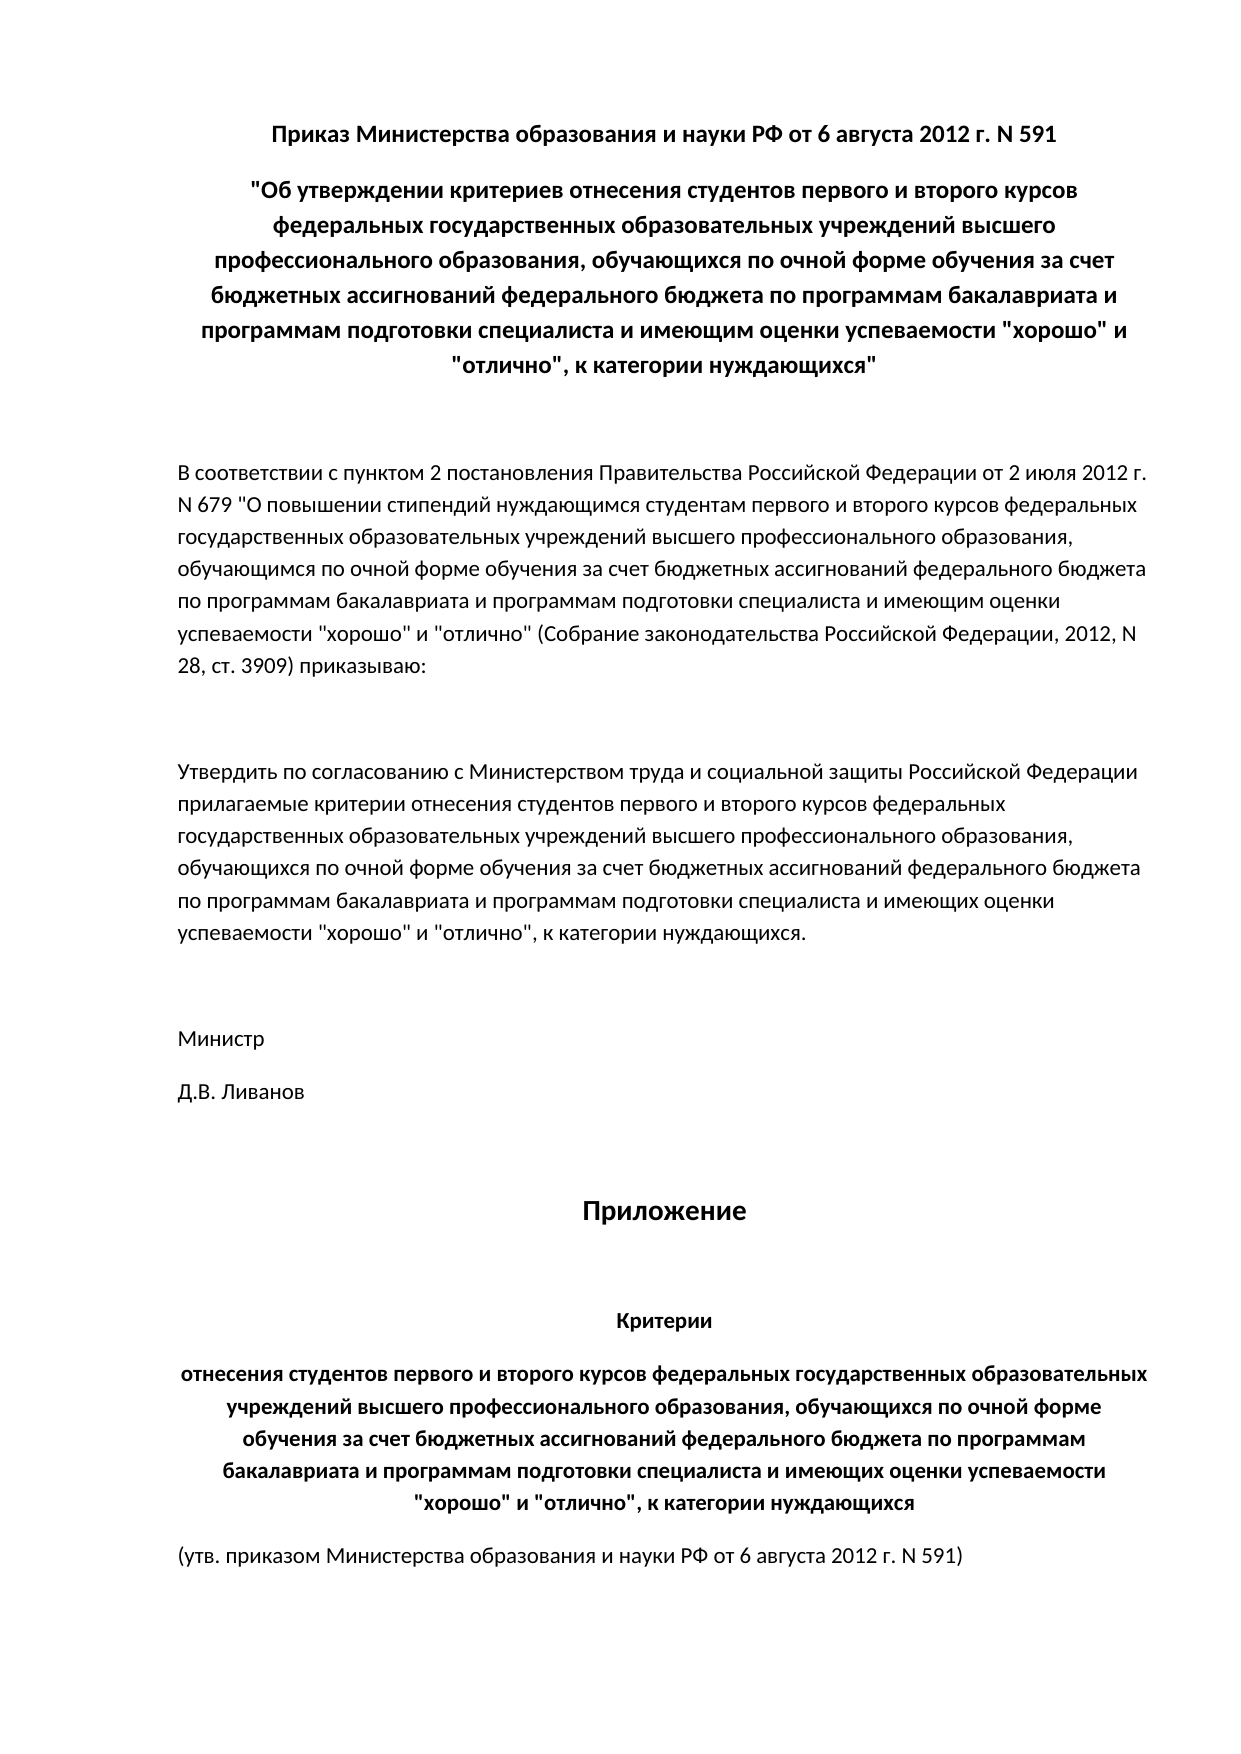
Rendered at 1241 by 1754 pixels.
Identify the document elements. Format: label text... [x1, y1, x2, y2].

text Министр [177, 1024, 1152, 1052]
text Приказ Министерства образования и науки РФ от 6 августа 2012 г. N 591 [177, 118, 1152, 149]
text Утвердить по согласованию с Министерством труда и социальной защиты Российской Федерации прилагаемые критерии отнесения студентов первого и второго курсов федеральных государственных образовательных учреждений высшего профессионального образования, обучающихся по очной форме обучения за счет бюджетных ассигнований федерального бюджета по программам бакалавриата и программам подготовки специалиста и имеющих оценки успеваемости "хорошо" и "отлично", к категории нуждающихся. [177, 757, 1152, 946]
text В соответствии с пунктом 2 постановления Правительства Российской Федерации от 2 июля 2012 г. N 679 "О повышении стипендий нуждающимся студентам первого и второго курсов федеральных государственных образовательных учреждений высшего профессионального образования, обучающимся по очной форме обучения за счет бюджетных ассигнований федерального бюджета по программам бакалавриата и программам подготовки специалиста и имеющим оценки успеваемости "хорошо" и "отлично" (Собрание законодательства Российской Федерации, 2012, N 28, ст. 3909) приказываю: [177, 458, 1152, 679]
text отнесения студентов первого и второго курсов федеральных государственных образовательных учреждений высшего профессионального образования, обучающихся по очной форме обучения за счет бюджетных ассигнований федерального бюджета по программам бакалавриата и программам подготовки специалиста и имеющих оценки успеваемости "хорошо" и "отлично", к категории нуждающихся [177, 1359, 1152, 1516]
text Д.В. Ливанов [177, 1077, 1152, 1105]
text "Об утверждении критериев отнесения студентов первого и второго курсов федеральных государственных образовательных учреждений высшего профессионального образования, обучающихся по очной форме обучения за счет бюджетных ассигнований федерального бюджета по программам бакалавриата и программам подготовки специалиста и имеющим оценки успеваемости "хорошо" и "отлично", к категории нуждающихся" [177, 174, 1152, 379]
text (утв. приказом Министерства образования и науки РФ от 6 августа 2012 г. N 591) [177, 1541, 1152, 1569]
text Критерии [177, 1307, 1152, 1334]
text Приложение [177, 1192, 1152, 1227]
